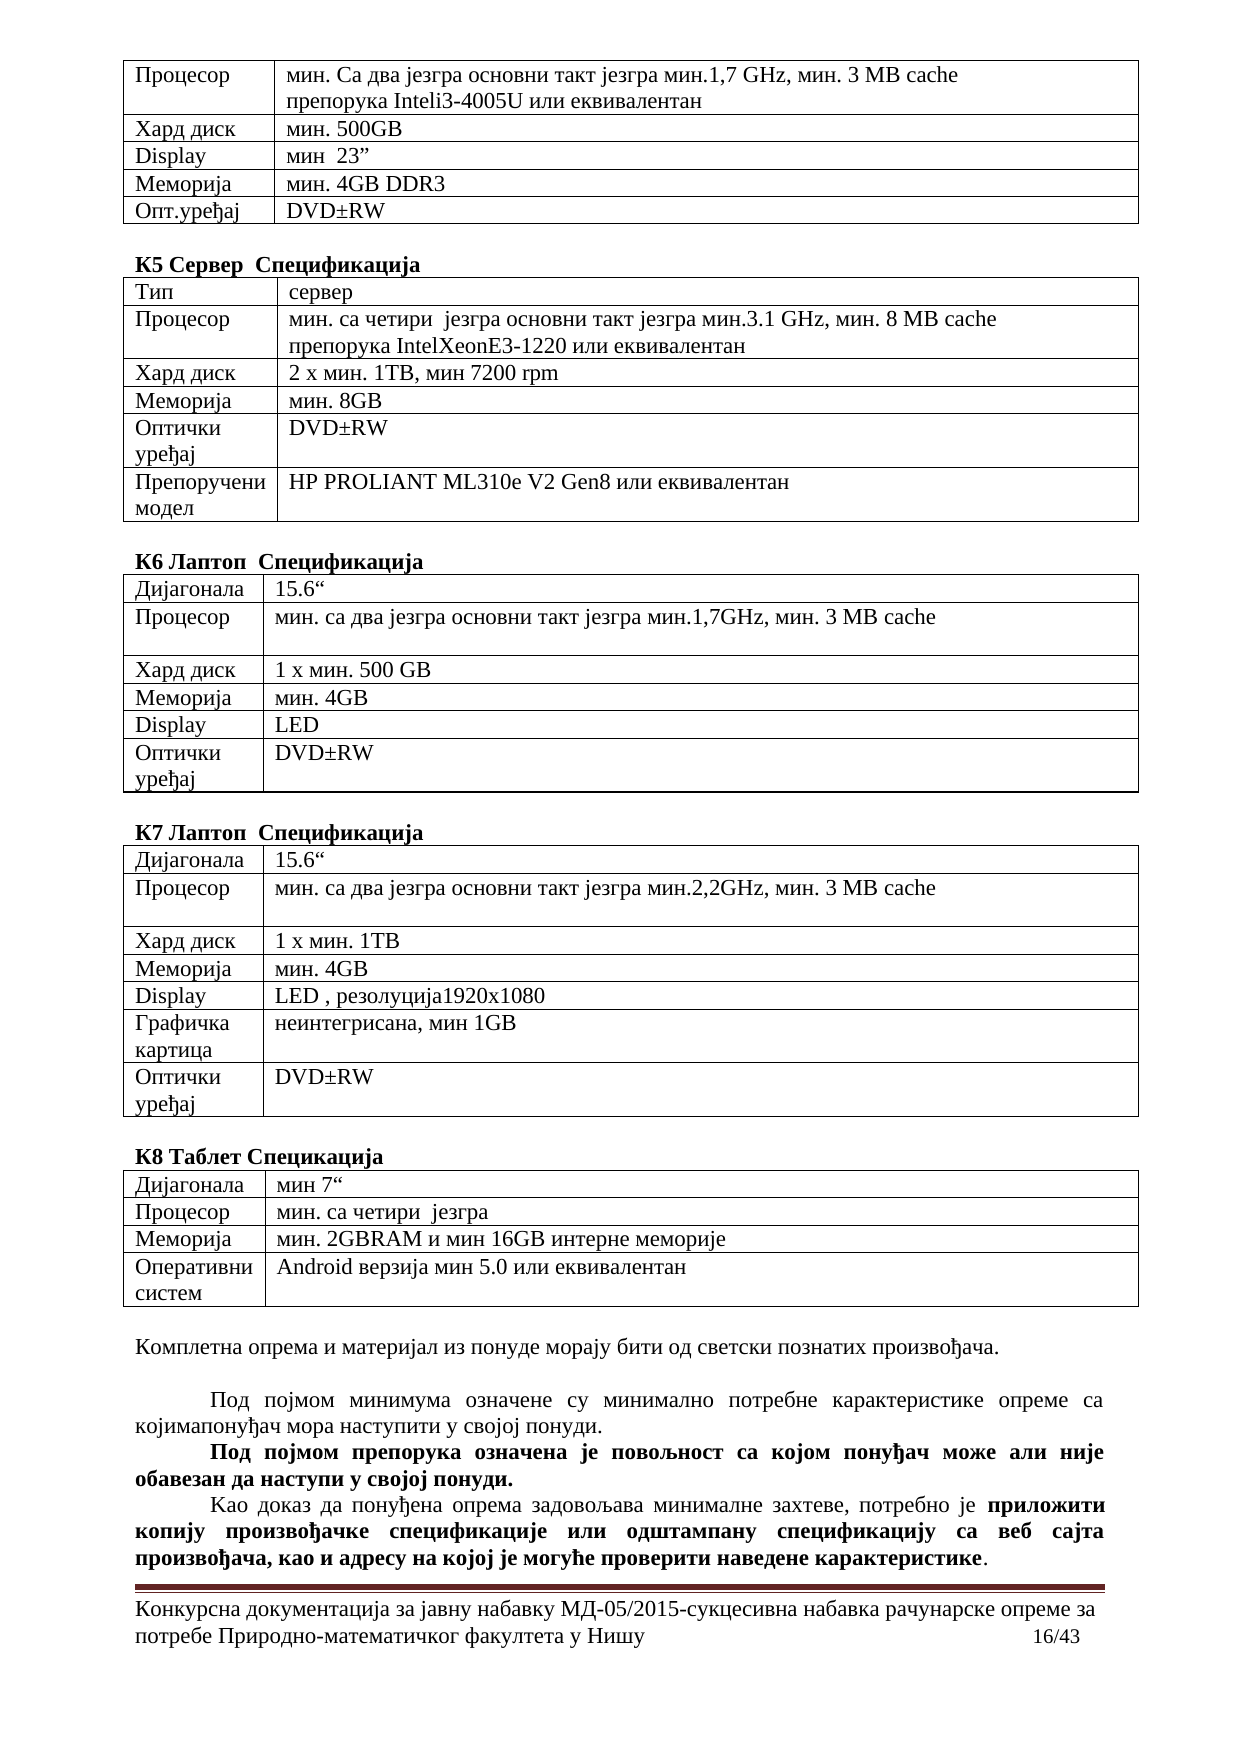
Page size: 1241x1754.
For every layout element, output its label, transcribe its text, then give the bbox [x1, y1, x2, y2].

table_header Процесор [124, 61, 274, 114]
table_cell неинтегрисана, мин 1GB [264, 1010, 1138, 1062]
table_cell Display [124, 711, 263, 738]
table_cell мин. 2GBRAM и мин 16GB интерне меморије [266, 1226, 1138, 1252]
table_cell Хард диск [124, 359, 277, 386]
table_cell DVD±RW [275, 197, 1138, 223]
table_cell Android верзија мин 5.0 или еквивалентан [266, 1253, 1138, 1306]
table_cell мин. cа два језгра основни такт језгра мин.2,2GHz, мин. 3 MB cache [264, 874, 1138, 926]
text К6 Лаптоп Спецификација [135, 548, 1105, 574]
table_cell мин. cа четири језгра основни такт језгра мин.3.1 GHz, мин. 8 MB cache препорука IntelXeonE3-1220 или еквивалентан [278, 306, 1138, 358]
table_cell Препоручени модел [124, 468, 277, 521]
table_cell Хард диск [124, 927, 263, 954]
table_header 15.6“ [264, 846, 1138, 872]
table_cell Процесор [124, 603, 263, 655]
table_cell Хард диск [124, 115, 274, 141]
table_cell мин. 4GB [264, 684, 1138, 710]
table_cell DVD±RW [264, 739, 1138, 791]
table_cell Меморија [124, 684, 263, 710]
table_cell DVD±RW [278, 414, 1138, 467]
table_cell 2 x мин. 1TB, мин 7200 rpm [278, 359, 1138, 386]
table_cell Процесор [124, 1198, 265, 1224]
table_cell Процесор [124, 306, 277, 358]
table_cell мин. 4GB [264, 955, 1138, 981]
text К8 Таблет Специкација [135, 1143, 1105, 1170]
table_cell Меморија [124, 387, 277, 413]
table_cell Опт.уређај [124, 197, 274, 223]
table_cell Оперативни систем [124, 1253, 265, 1306]
table_cell Меморија [124, 170, 274, 196]
text Под појмом минимума означене су минимално потребне карактеристике опреме са којимапонуђач мора наступити у својој понуди. [135, 1386, 1105, 1438]
table_cell DVD±RW [264, 1063, 1138, 1116]
text Комплетна опрема и материјал из понуде морају бити од светски познатих произвођача. [135, 1333, 1105, 1359]
table_header 15.6“ [264, 575, 1138, 602]
table_cell Графичка картица [124, 1010, 263, 1062]
table_cell мин 23” [275, 142, 1138, 168]
table_cell 1 x мин. 500 GB [264, 656, 1138, 683]
table_cell Меморија [124, 955, 263, 981]
table_cell Display [124, 142, 274, 168]
table_cell 1 x мин. 1TB [264, 927, 1138, 954]
text К5 Сервер Спецификација [135, 251, 1105, 277]
table_cell мин. cа два језгра основни такт језгра мин.1,7GHz, мин. 3 MB cache [264, 603, 1138, 655]
table_cell Оптички уређај [124, 414, 277, 467]
table_cell мин. cа четири језгра [266, 1198, 1138, 1224]
table_cell Процесор [124, 874, 263, 926]
table_cell Хард диск [124, 656, 263, 683]
table_header мин. Са два језгра основни такт језгра мин.1,7 GHz, мин. 3 MB cache препорука Inteli3-4005U или еквивалентан [275, 61, 1138, 114]
table_cell LED , резoлуција1920x1080 [264, 982, 1138, 1008]
table_cell Display [124, 982, 263, 1008]
table_cell HP PROLIANT ML310e V2 Gen8 или еквивалентан [278, 468, 1138, 521]
table_header Дијагонала [124, 846, 263, 872]
table_cell мин. 8GB [278, 387, 1138, 413]
text Под појмом препорука означена је повољност са којом понуђач може али није обавезан да наступи у својој понуди. [135, 1438, 1105, 1491]
table_cell Меморија [124, 1226, 265, 1252]
table_header Дијагонала [124, 575, 263, 602]
text К7 Лаптоп Спецификација [135, 819, 1105, 845]
table_header мин 7“ [266, 1171, 1138, 1197]
table_cell Оптички уређај [124, 1063, 263, 1116]
table_cell Оптички уређај [124, 739, 263, 791]
table_header Тип [124, 278, 277, 304]
table_cell LED [264, 711, 1138, 738]
table_header Дијагонала [124, 1171, 265, 1197]
table_cell мин. 500GB [275, 115, 1138, 141]
text Kао доказ да понуђена опрема задовољава минималне захтеве, потребно је приложити копију произвођачке спецификације или одштампану спецификацију са веб сајта произвођача, као и адресу на којој је могуће проверити наведене карактеристике. [135, 1491, 1105, 1570]
table_cell мин. 4GB DDR3 [275, 170, 1138, 196]
table_header сервер [278, 278, 1138, 304]
